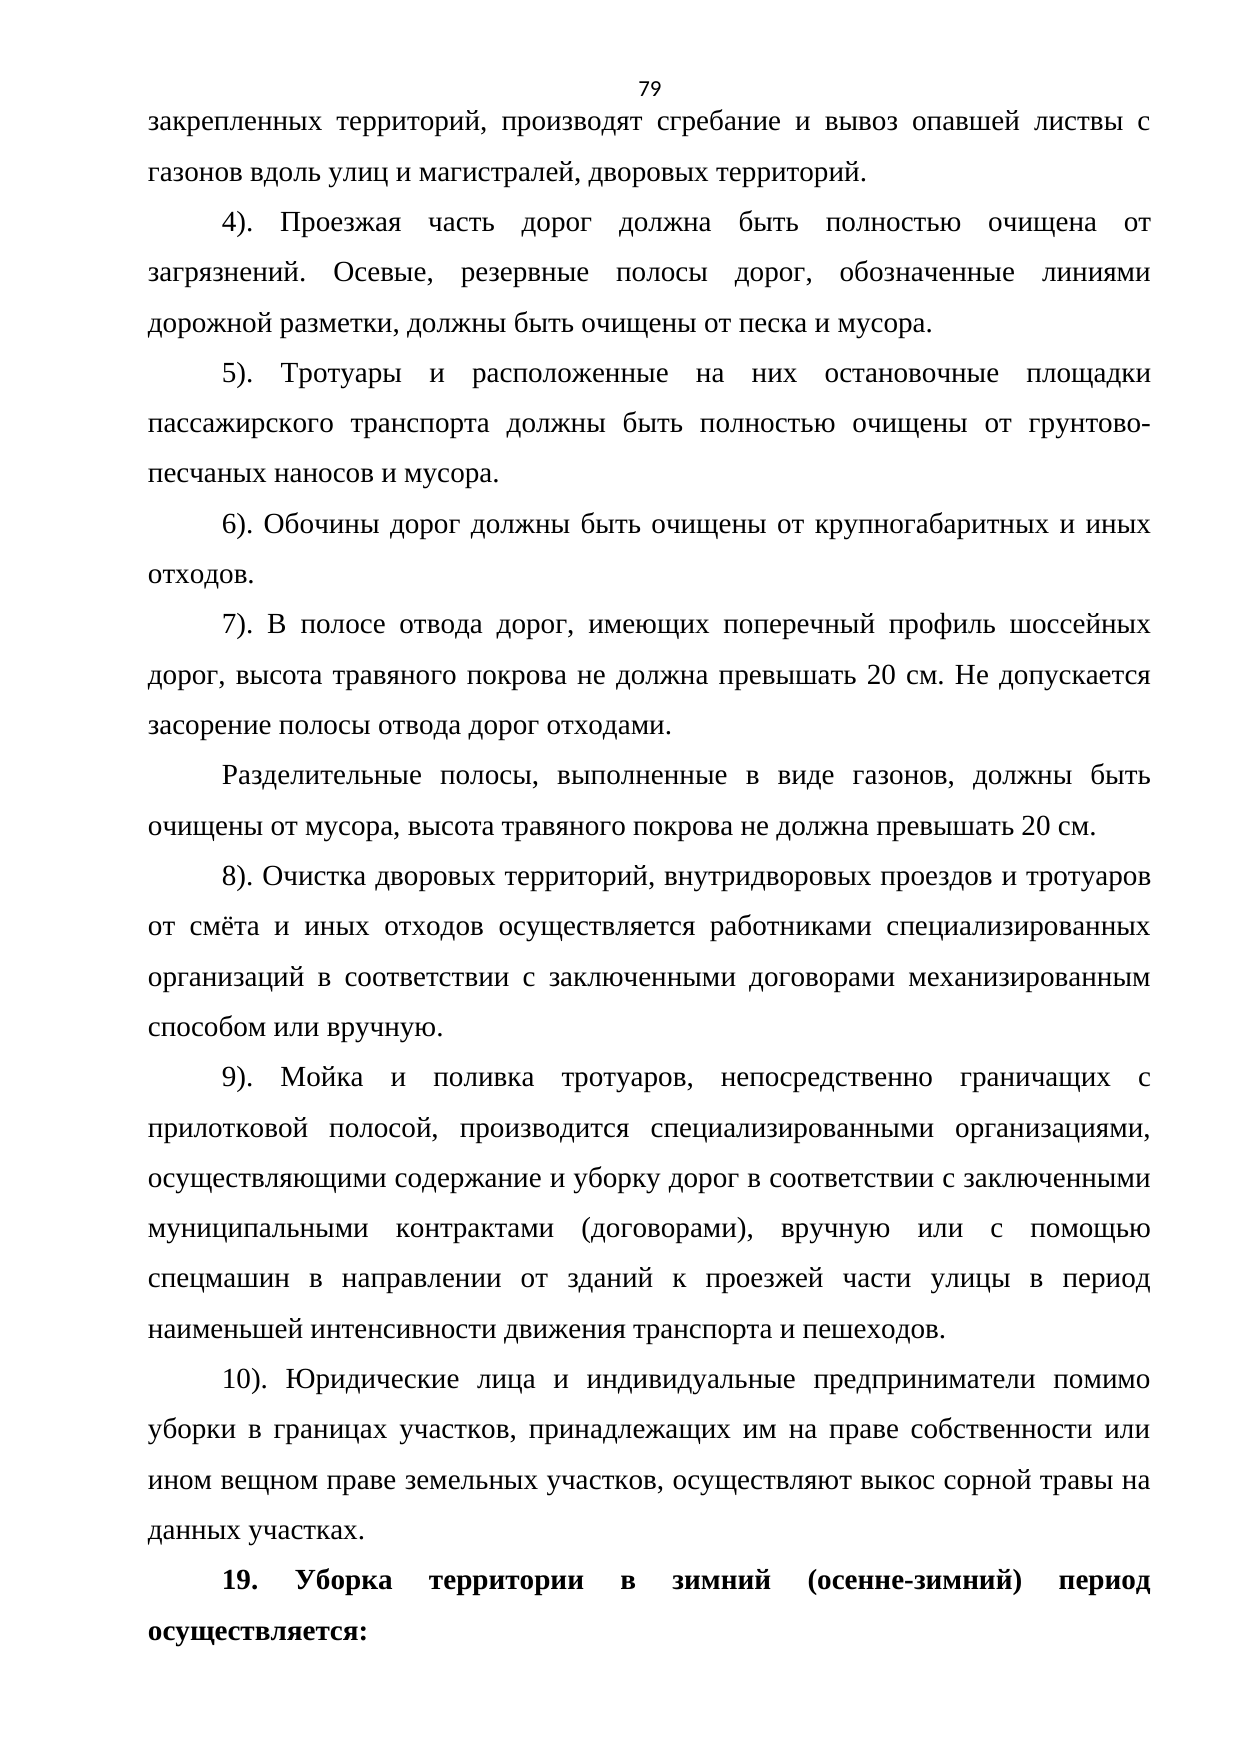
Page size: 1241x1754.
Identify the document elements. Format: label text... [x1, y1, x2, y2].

text 9). Мойка и поливка тротуаров, непосредственно граничащих с прилотковой полосой, производится специализированными организациями, осуществляющими содержание и уборку дорог в соответствии с заключенными муниципальными контрактами (договорами), вручную или с помощью спецмашин в направлении от зданий к проезжей части улицы в период наименьшей интенсивности движения транспорта и пешеходов. [148, 1059, 1152, 1344]
text Разделительные полосы, выполненные в виде газонов, должны быть очищены от мусора, высота травяного покрова не должна превышать 20 см. [148, 757, 1152, 841]
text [148, 103, 1152, 187]
text 10). Юридические лица и индивидуальные предприниматели помимо уборки в границах участков, принадлежащих им на праве собственности или ином вещном праве земельных участков, осуществляют выкос сорной травы на данных участках. [148, 1361, 1152, 1546]
text 19. Уборка территории в зимний (осенне-зимний) период осуществляется: [148, 1562, 1152, 1646]
text 5). Тротуары и расположенные на них остановочные площадки пассажирского транспорта должны быть полностью очищены от грунтово-песчаных наносов и мусора. [148, 355, 1152, 489]
text 4). Проезжая часть дорог должна быть полностью очищена от загрязнений. Осевые, резервные полосы дорог, обозначенные линиями дорожной разметки, должны быть очищены от песка и мусора. [148, 204, 1152, 338]
text 7). В полосе отвода дорог, имеющих поперечный профиль шоссейных дорог, высота травяного покрова не должна превышать 20 см. Не допускается засорение полосы отвода дорог отходами. [148, 607, 1152, 741]
text 8). Очистка дворовых территорий, внутридворовых проездов и тротуаров от смёта и иных отходов осуществляется работниками специализированных организаций в соответствии с заключенными договорами механизированным способом или вручную. [148, 858, 1152, 1043]
text 6). Обочины дорог должны быть очищены от крупногабаритных и иных отходов. [148, 506, 1152, 590]
